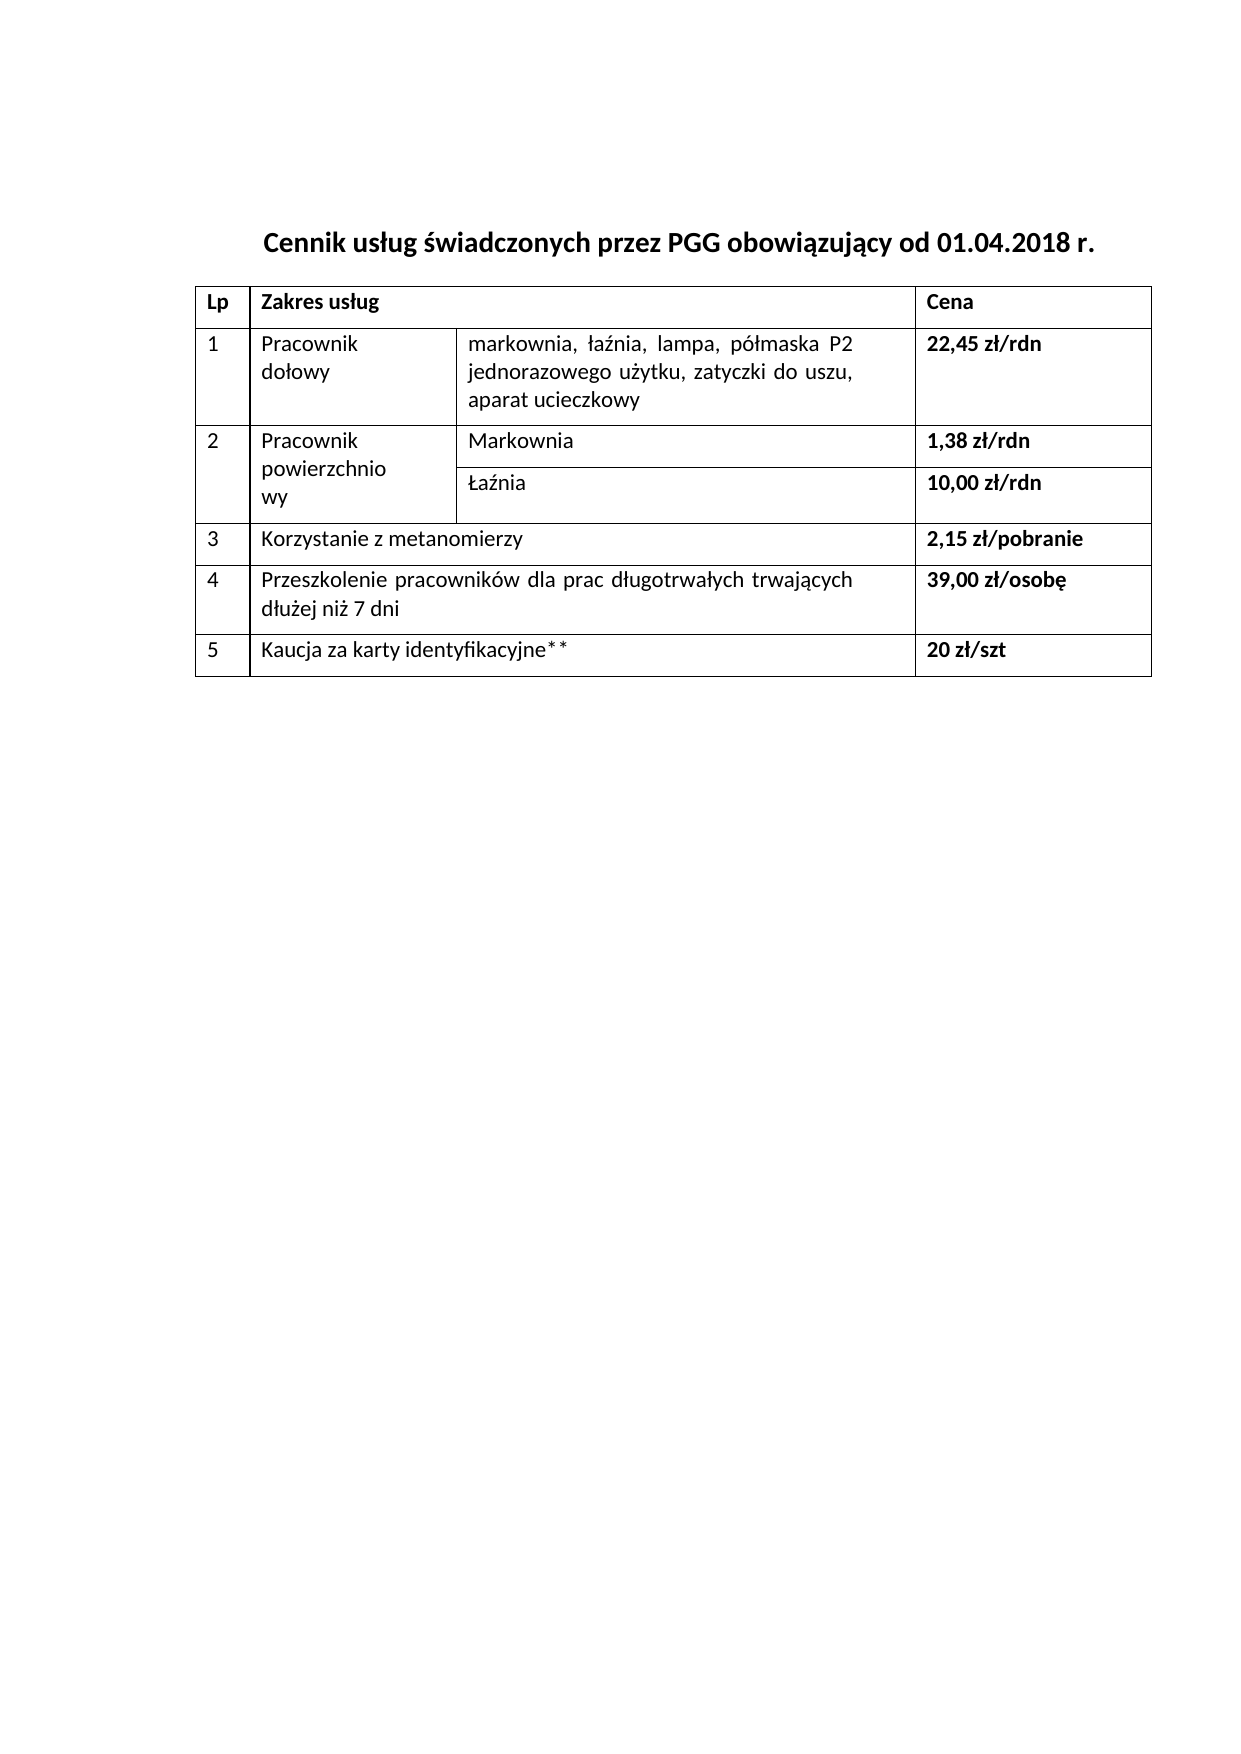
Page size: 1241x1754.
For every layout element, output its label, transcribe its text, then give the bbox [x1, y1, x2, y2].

table_cell Kaucja za karty identyfikacyjne** [251, 635, 915, 676]
table_cell Pracownik dołowy [251, 329, 456, 425]
table_header Zakres usług [251, 287, 915, 328]
table_cell Przeszkolenie pracowników dla prac długotrwałych trwających dłużej niż 7 dni [251, 566, 915, 634]
table_cell 3 [196, 524, 249, 564]
table_cell 20 zł/szt [916, 635, 1151, 676]
table_cell markownia, łaźnia, lampa, półmaska P2 jednorazowego użytku, zatyczki do uszu, aparat ucieczkowy [457, 329, 915, 425]
table_cell 4 [196, 566, 249, 634]
table_cell 39,00 zł/osobę [916, 566, 1151, 634]
table_cell Korzystanie z metanomierzy [251, 524, 915, 564]
table_cell 1,38 zł/rdn [916, 426, 1151, 467]
table_cell 10,00 zł/rdn [916, 468, 1151, 523]
table_cell Pracownik powierzchniowy [251, 426, 456, 523]
table_cell Łaźnia [457, 468, 915, 523]
table_cell 2,15 zł/pobranie [916, 524, 1151, 564]
table_header Cena [916, 287, 1151, 328]
table_cell 2 [196, 426, 249, 523]
table_header Lp [196, 287, 249, 328]
table_cell 22,45 zł/rdn [916, 329, 1151, 425]
table_cell Markownia [457, 426, 915, 467]
table_cell 5 [196, 635, 249, 676]
table_cell 1 [196, 329, 249, 425]
text Cennik usług świadczonych przez PGG obowiązujący od 01.04.2018 r. [207, 224, 1152, 260]
